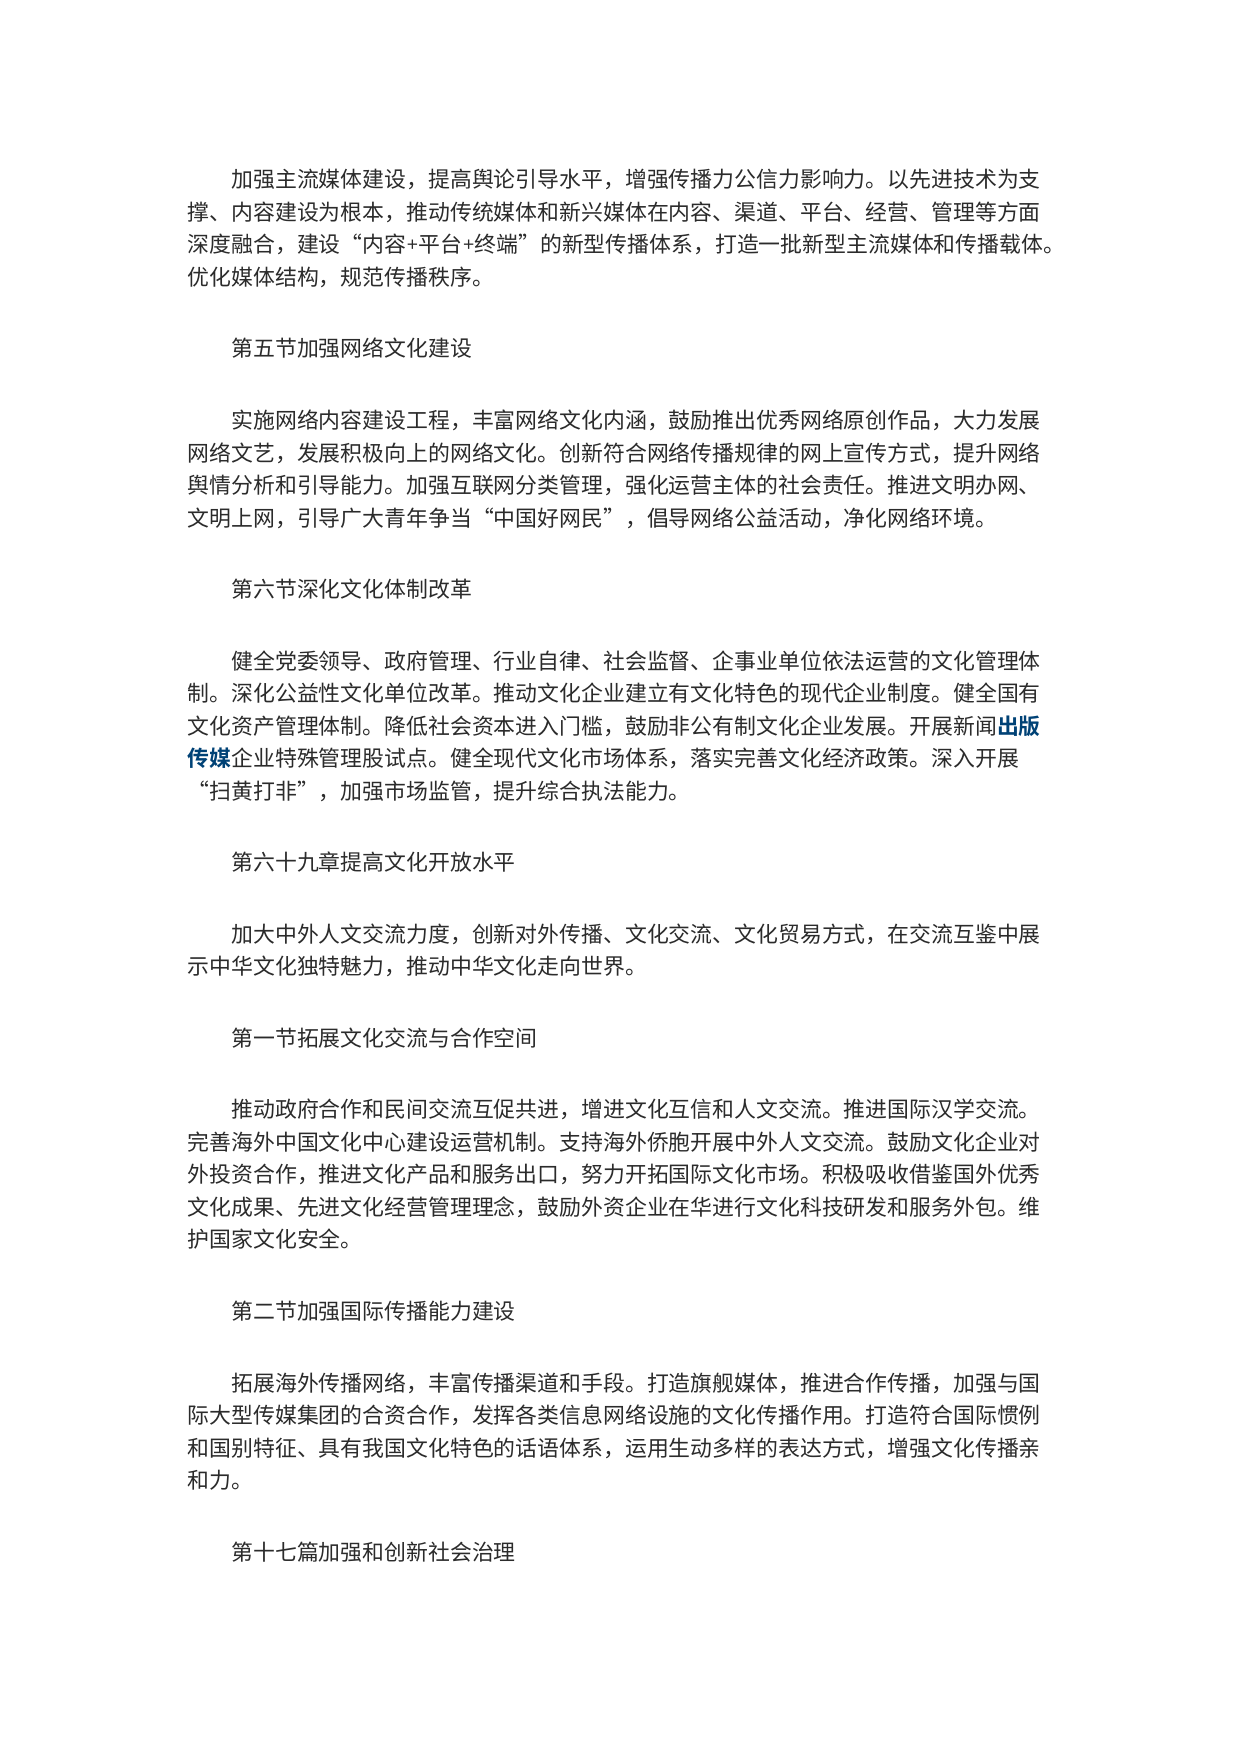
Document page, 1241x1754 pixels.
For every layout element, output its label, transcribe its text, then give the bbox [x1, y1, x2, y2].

text 拓展海外传播网络，丰富传播渠道和手段。打造旗舰媒体，推进合作传播，加强与国际大型传媒集团的合资合作，发挥各类信息网络设施的文化传播作用。打造符合国际惯例和国别特征、具有我国文化特色的话语体系，运用生动多样的表达方式，增强文化传播亲和力。 [187, 1365, 1053, 1495]
text 推动政府合作和民间交流互促共进，增进文化互信和人文交流。推进国际汉学交流。完善海外中国文化中心建设运营机制。支持海外侨胞开展中外人文交流。鼓励文化企业对外投资合作，推进文化产品和服务出口，努力开拓国际文化市场。积极吸收借鉴国外优秀文化成果、先进文化经营管理理念，鼓励外资企业在华进行文化科技研发和服务外包。维护国家文化安全。 [187, 1092, 1053, 1254]
text 第六十九章提高文化开放水平 [187, 845, 1053, 877]
text 健全党委领导、政府管理、行业自律、社会监督、企事业单位依法运营的文化管理体制。深化公益性文化单位改革。推动文化企业建立有文化特色的现代企业制度。健全国有文化资产管理体制。降低社会资本进入门槛，鼓励非公有制文化企业发展。开展新闻出版传媒企业特殊管理股试点。健全现代文化市场体系，落实完善文化经济政策。深入开展“扫黄打非”，加强市场监管，提升综合执法能力。 [187, 643, 1053, 806]
text 第六节深化文化体制改革 [187, 572, 1053, 604]
text 加强主流媒体建设，提高舆论引导水平，增强传播力公信力影响力。以先进技术为支撑、内容建设为根本，推动传统媒体和新兴媒体在内容、渠道、平台、经营、管理等方面深度融合，建设“内容+平台+终端”的新型传播体系，打造一批新型主流媒体和传播载体。优化媒体结构，规范传播秩序。 [187, 162, 1053, 292]
text 第十七篇加强和创新社会治理 [187, 1534, 1053, 1567]
text 加大中外人文交流力度，创新对外传播、文化交流、文化贸易方式，在交流互鉴中展示中华文化独特魅力，推动中华文化走向世界。 [187, 916, 1053, 981]
text 第五节加强网络文化建设 [187, 331, 1053, 363]
text 实施网络内容建设工程，丰富网络文化内涵，鼓励推出优秀网络原创作品，大力发展网络文艺，发展积极向上的网络文化。创新符合网络传播规律的网上宣传方式，提升网络舆情分析和引导能力。加强互联网分类管理，强化运营主体的社会责任。推进文明办网、文明上网，引导广大青年争当“中国好网民”，倡导网络公益活动，净化网络环境。 [187, 403, 1053, 533]
text 第一节拓展文化交流与合作空间 [187, 1020, 1053, 1053]
text 第二节加强国际传播能力建设 [187, 1293, 1053, 1326]
